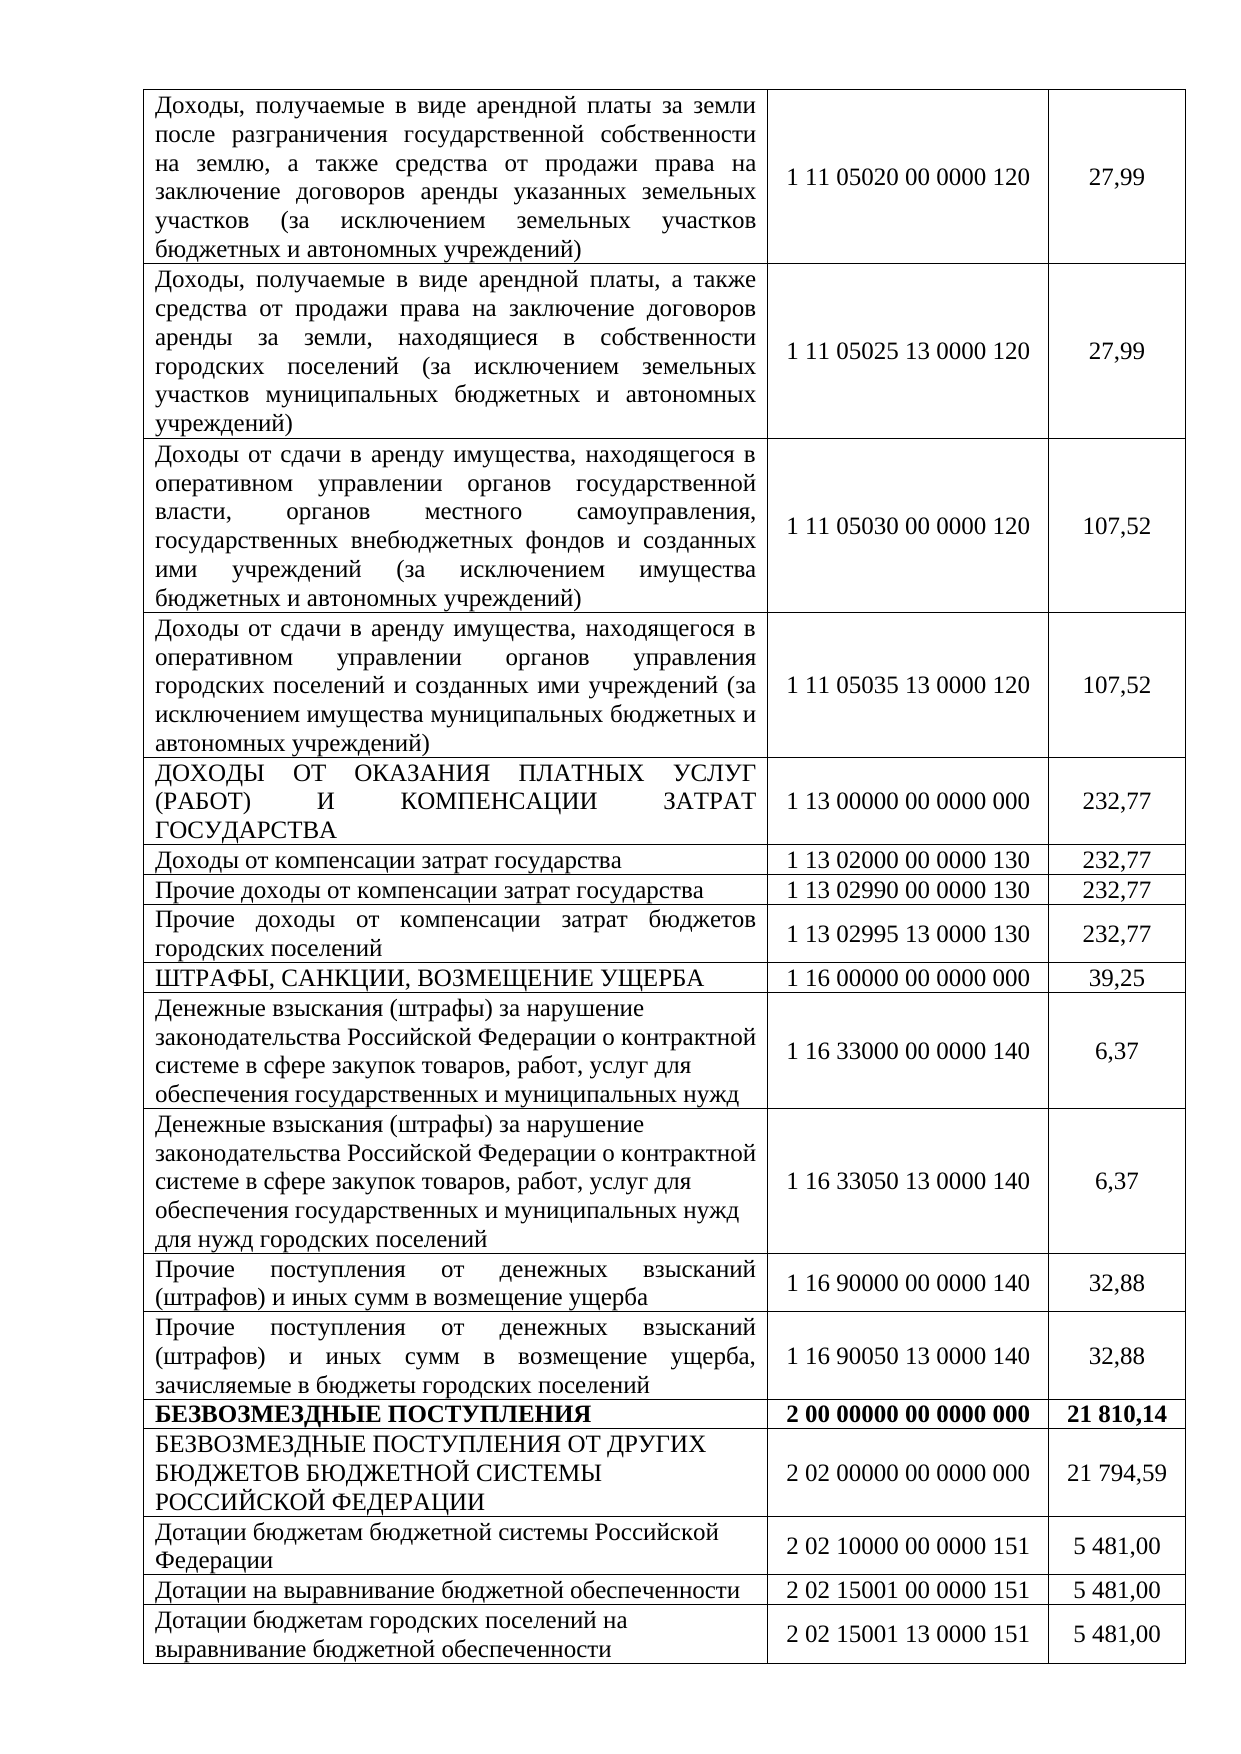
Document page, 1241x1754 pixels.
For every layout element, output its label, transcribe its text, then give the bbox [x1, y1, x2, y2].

table_cell Дотации на выравнивание бюджетной обеспеченности [144, 1575, 767, 1604]
table_cell 5 481,00 [1049, 1605, 1185, 1662]
table_cell 1 16 90050 13 0000 140 [768, 1312, 1048, 1398]
table_cell 2 02 15001 00 0000 151 [768, 1575, 1048, 1604]
table_cell 5 481,00 [1049, 1575, 1185, 1604]
table_cell Дотации бюджетам бюджетной системы Российской Федерации [144, 1517, 767, 1574]
table_cell Доходы, получаемые в виде арендной платы, а также средства от продажи права на заключение договоров аренды за земли, находящиеся в собственности городских поселений (за исключением земельных участков муниципальных бюджетных и автономных учреждений) [144, 264, 767, 437]
table_cell 1 16 90000 00 0000 140 [768, 1254, 1048, 1311]
table_cell 232,77 [1049, 845, 1185, 874]
table_cell 107,52 [1049, 439, 1185, 612]
table_cell Денежные взыскания (штрафы) за нарушение законодательства Российской Федерации о контрактной системе в сфере закупок товаров, работ, услуг для обеспечения государственных и муниципальных нужд для нужд городских поселений [144, 1109, 767, 1253]
table_cell 1 16 33050 13 0000 140 [768, 1109, 1048, 1253]
table_cell 1 16 00000 00 0000 000 [768, 963, 1048, 992]
table_cell БЕЗВОЗМЕЗДНЫЕ ПОСТУПЛЕНИЯ [144, 1400, 767, 1428]
table_cell Доходы от компенсации затрат государства [144, 845, 767, 874]
table_cell 2 02 00000 00 0000 000 [768, 1429, 1048, 1516]
table_cell 2 00 00000 00 0000 000 [768, 1400, 1048, 1428]
table_cell 1 11 05030 00 0000 120 [768, 439, 1048, 612]
table_cell 1 13 00000 00 0000 000 [768, 758, 1048, 844]
table_cell 2 02 10000 00 0000 151 [768, 1517, 1048, 1574]
table_cell Доходы от сдачи в аренду имущества, находящегося в оперативном управлении органов государственной власти, органов местного самоуправления, государственных внебюджетных фондов и созданных ими учреждений (за исключением имущества бюджетных и автономных учреждений) [144, 439, 767, 612]
table_cell 1 11 05025 13 0000 120 [768, 264, 1048, 437]
table_cell 232,77 [1049, 905, 1185, 962]
table_cell 1 13 02990 00 0000 130 [768, 875, 1048, 903]
table_cell 1 11 05035 13 0000 120 [768, 613, 1048, 757]
table_cell Прочие доходы от компенсации затрат бюджетов городских поселений [144, 905, 767, 962]
table_cell 107,52 [1049, 613, 1185, 757]
table_cell Прочие доходы от компенсации затрат государства [144, 875, 767, 903]
table_cell 1 13 02995 13 0000 130 [768, 905, 1048, 962]
table_cell 232,77 [1049, 758, 1185, 844]
table_cell БЕЗВОЗМЕЗДНЫЕ ПОСТУПЛЕНИЯ ОТ ДРУГИХ БЮДЖЕТОВ БЮДЖЕТНОЙ СИСТЕМЫ РОССИЙСКОЙ ФЕДЕРАЦИИ [144, 1429, 767, 1516]
table_cell 6,37 [1049, 1109, 1185, 1253]
table_cell 1 13 02000 00 0000 130 [768, 845, 1048, 874]
table_cell 21 794,59 [1049, 1429, 1185, 1516]
table_cell 5 481,00 [1049, 1517, 1185, 1574]
table_cell 1 11 05020 00 0000 120 [768, 90, 1048, 263]
table_cell Прочие поступления от денежных взысканий (штрафов) и иных сумм в возмещение ущерба [144, 1254, 767, 1311]
table_cell 39,25 [1049, 963, 1185, 992]
table_cell Дотации бюджетам городских поселений на выравнивание бюджетной обеспеченности [144, 1605, 767, 1662]
table_cell Доходы, получаемые в виде арендной платы за земли после разграничения государственной собственности на землю, а также средства от продажи права на заключение договоров аренды указанных земельных участков (за исключением земельных участков бюджетных и автономных учреждений) [144, 90, 767, 263]
table_cell 6,37 [1049, 993, 1185, 1108]
table_cell ДОХОДЫ ОТ ОКАЗАНИЯ ПЛАТНЫХ УСЛУГ (РАБОТ) И КОМПЕНСАЦИИ ЗАТРАТ ГОСУДАРСТВА [144, 758, 767, 844]
table_cell 32,88 [1049, 1254, 1185, 1311]
table_cell Прочие поступления от денежных взысканий (штрафов) и иных сумм в возмещение ущерба, зачисляемые в бюджеты городских поселений [144, 1312, 767, 1398]
table_cell Денежные взыскания (штрафы) за нарушение законодательства Российской Федерации о контрактной системе в сфере закупок товаров, работ, услуг для обеспечения государственных и муниципальных нужд [144, 993, 767, 1108]
table_cell 1 16 33000 00 0000 140 [768, 993, 1048, 1108]
table_cell 27,99 [1049, 90, 1185, 263]
table_cell ШТРАФЫ, САНКЦИИ, ВОЗМЕЩЕНИЕ УЩЕРБА [144, 963, 767, 992]
table_cell 32,88 [1049, 1312, 1185, 1398]
table_cell Доходы от сдачи в аренду имущества, находящегося в оперативном управлении органов управления городских поселений и созданных ими учреждений (за исключением имущества муниципальных бюджетных и автономных учреждений) [144, 613, 767, 757]
table_cell 27,99 [1049, 264, 1185, 437]
table_cell 232,77 [1049, 875, 1185, 903]
table_cell 21 810,14 [1049, 1400, 1185, 1428]
table_cell 2 02 15001 13 0000 151 [768, 1605, 1048, 1662]
